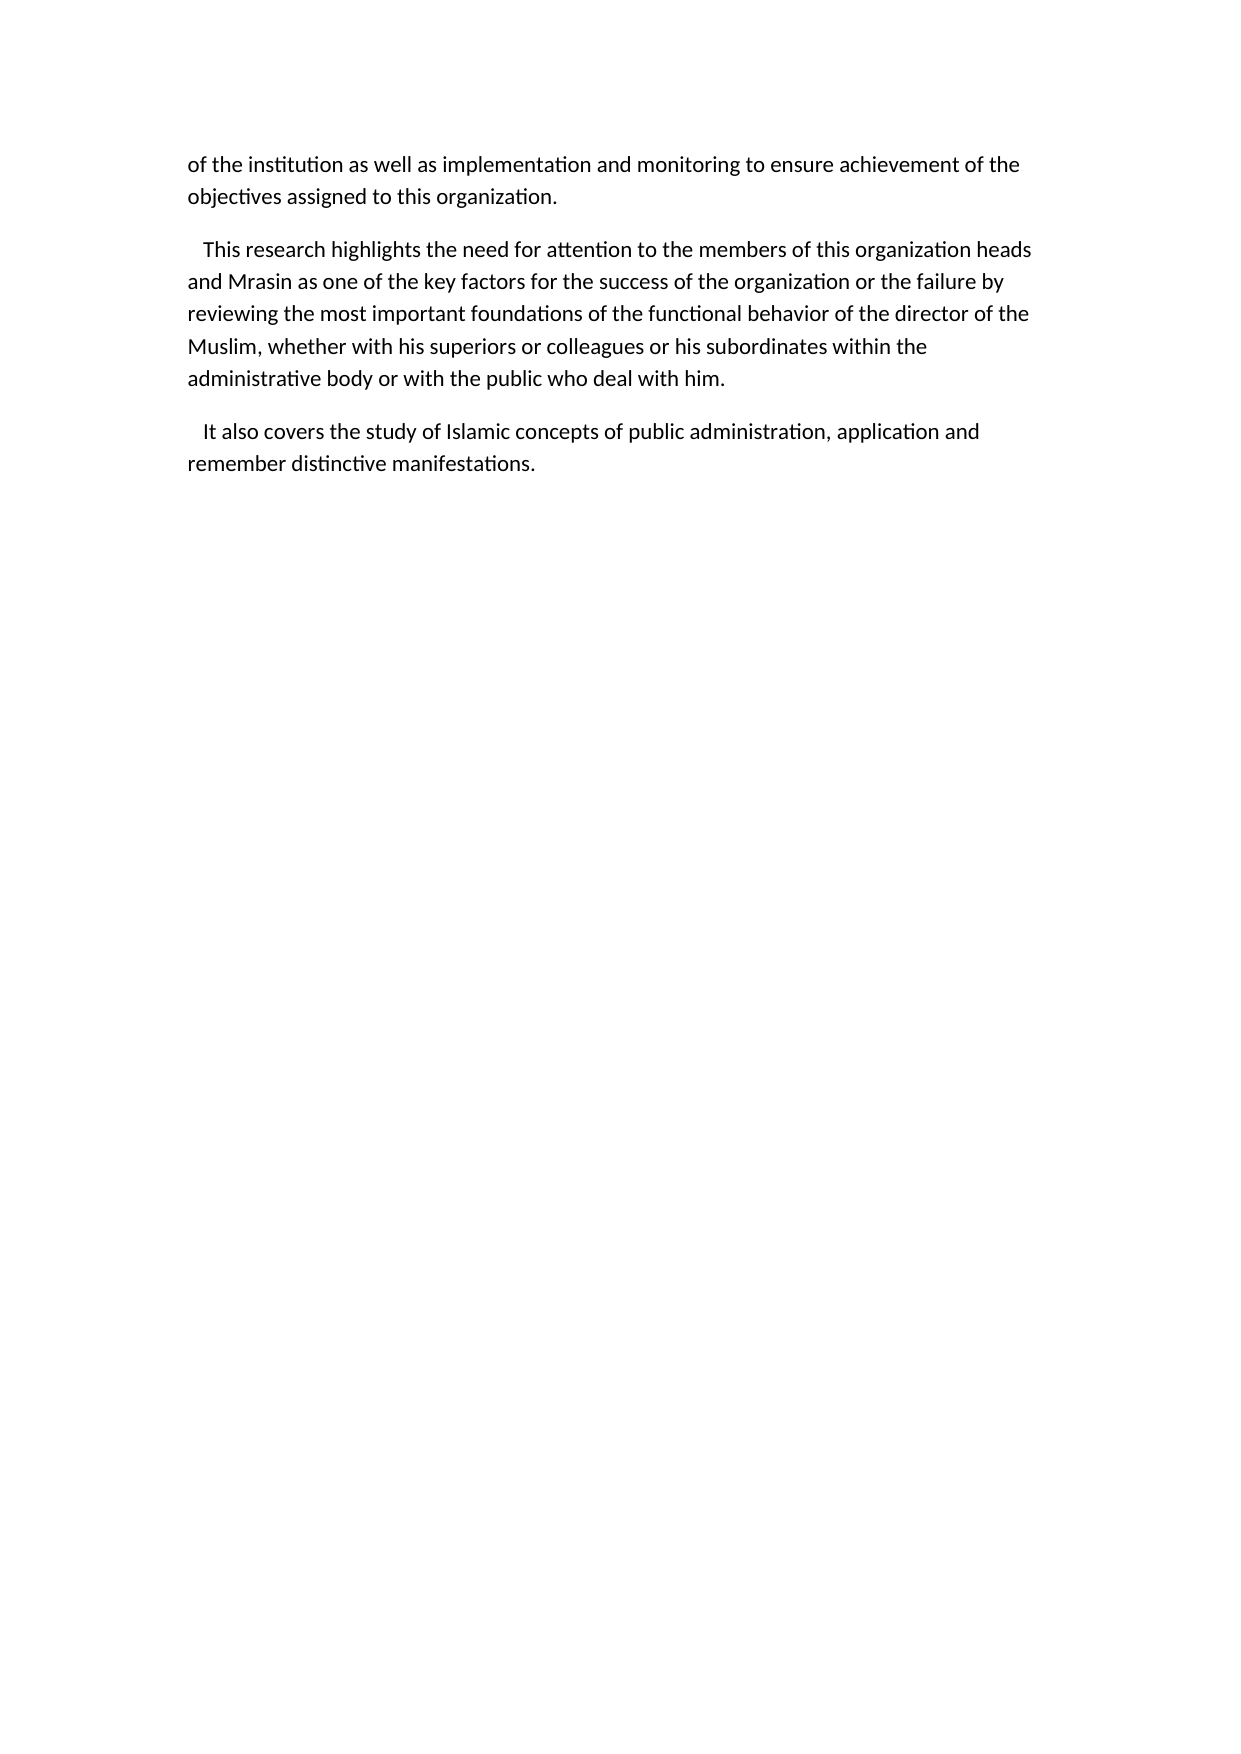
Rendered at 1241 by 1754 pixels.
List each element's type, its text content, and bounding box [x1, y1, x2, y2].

text It also covers the study of Islamic concepts of public administration, application and remember distinctive manifestations. [187, 417, 1053, 477]
text This research highlights the need for attention to the members of this organization heads and Mrasin as one of the key factors for the success of the organization or the failure by reviewing the most important foundations of the functional behavior of the director of the Muslim, whether with his superiors or colleagues or his subordinates within the administrative body or with the public who deal with him. [187, 235, 1053, 392]
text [187, 150, 1053, 210]
